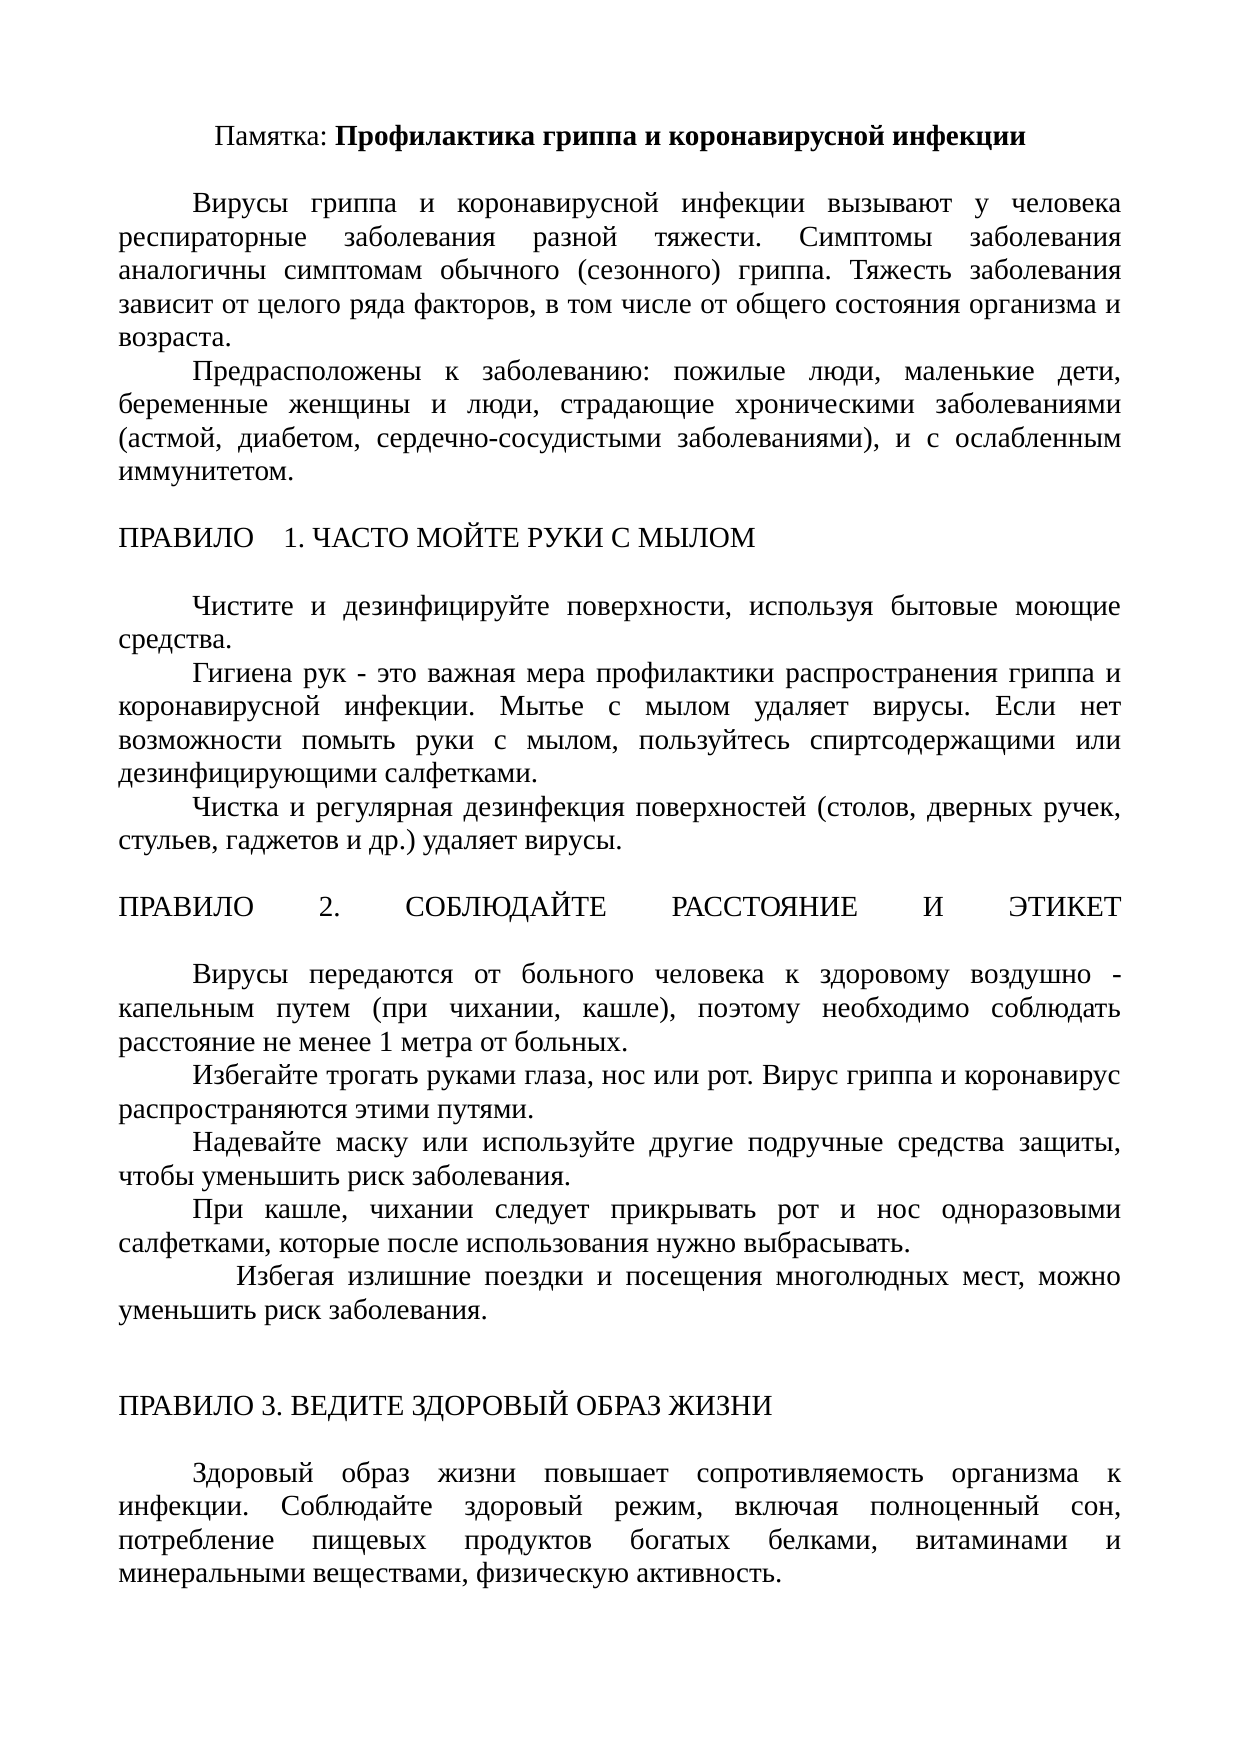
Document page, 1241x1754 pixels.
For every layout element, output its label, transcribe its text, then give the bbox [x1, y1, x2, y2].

text Чистка и регулярная дезинфекция поверхностей (столов, дверных ручек, стульев, гаджетов и др.) удаляет вирусы. [118, 789, 1122, 856]
text Избегайте трогать руками глаза, нос или рот. Вирус гриппа и коронавирус распространяются этими путями. [118, 1057, 1122, 1124]
text При кашле, чихании следует прикрывать рот и нос одноразовыми салфетками, которые после использования нужно выбрасывать. [118, 1191, 1122, 1258]
text Памятка: Профилактика гриппа и коронавирусной инфекции [118, 118, 1122, 152]
text ПРАВИЛО 2. СОБЛЮДАЙТЕ РАССТОЯНИЕ И ЭТИКЕТ [118, 889, 1122, 957]
text Чистите и дезинфицируйте поверхности, используя бытовые моющие средства. [118, 588, 1122, 655]
text ПРАВИЛО 1. ЧАСТО МОЙТЕ РУКИ С МЫЛОМ [118, 487, 1122, 588]
text Здоровый образ жизни повышает сопротивляемость организма к инфекции. Соблюдайте здоровый режим, включая полноценный сон, потребление пищевых продуктов богатых белками, витаминами и минеральными веществами, физическую активность. [118, 1455, 1122, 1589]
text Предрасположены к заболеванию: пожилые люди, маленькие дети, беременные женщины и люди, страдающие хроническими заболеваниями (астмой, диабетом, сердечно-сосудистыми заболеваниями), и с ослабленным иммунитетом. [118, 353, 1122, 487]
text ПРАВИЛО 3. ВЕДИТЕ ЗДОРОВЫЙ ОБРАЗ ЖИЗНИ [118, 1354, 1122, 1455]
text Избегая излишние поездки и посещения многолюдных мест, можно уменьшить риск заболевания. [118, 1258, 1122, 1326]
text Вирусы гриппа и коронавирусной инфекции вызывают у человека респираторные заболевания разной тяжести. Симптомы заболевания аналогичны симптомам обычного (сезонного) гриппа. Тяжесть заболевания зависит от целого ряда факторов, в том числе от общего состояния организма и возраста. [118, 152, 1122, 353]
text Гигиена рук - это важная мера профилактики распространения гриппа и коронавирусной инфекции. Мытье с мылом удаляет вирусы. Если нет возможности помыть руки с мылом, пользуйтесь спиртсодержащими или дезинфицирующими салфетками. [118, 655, 1122, 789]
text Надевайте маску или используйте другие подручные средства защиты, чтобы уменьшить риск заболевания. [118, 1124, 1122, 1191]
text Вирусы передаются от больного человека к здоровому воздушно -капельным путем (при чихании, кашле), поэтому необходимо соблюдать расстояние не менее 1 метра от больных. [118, 957, 1122, 1057]
